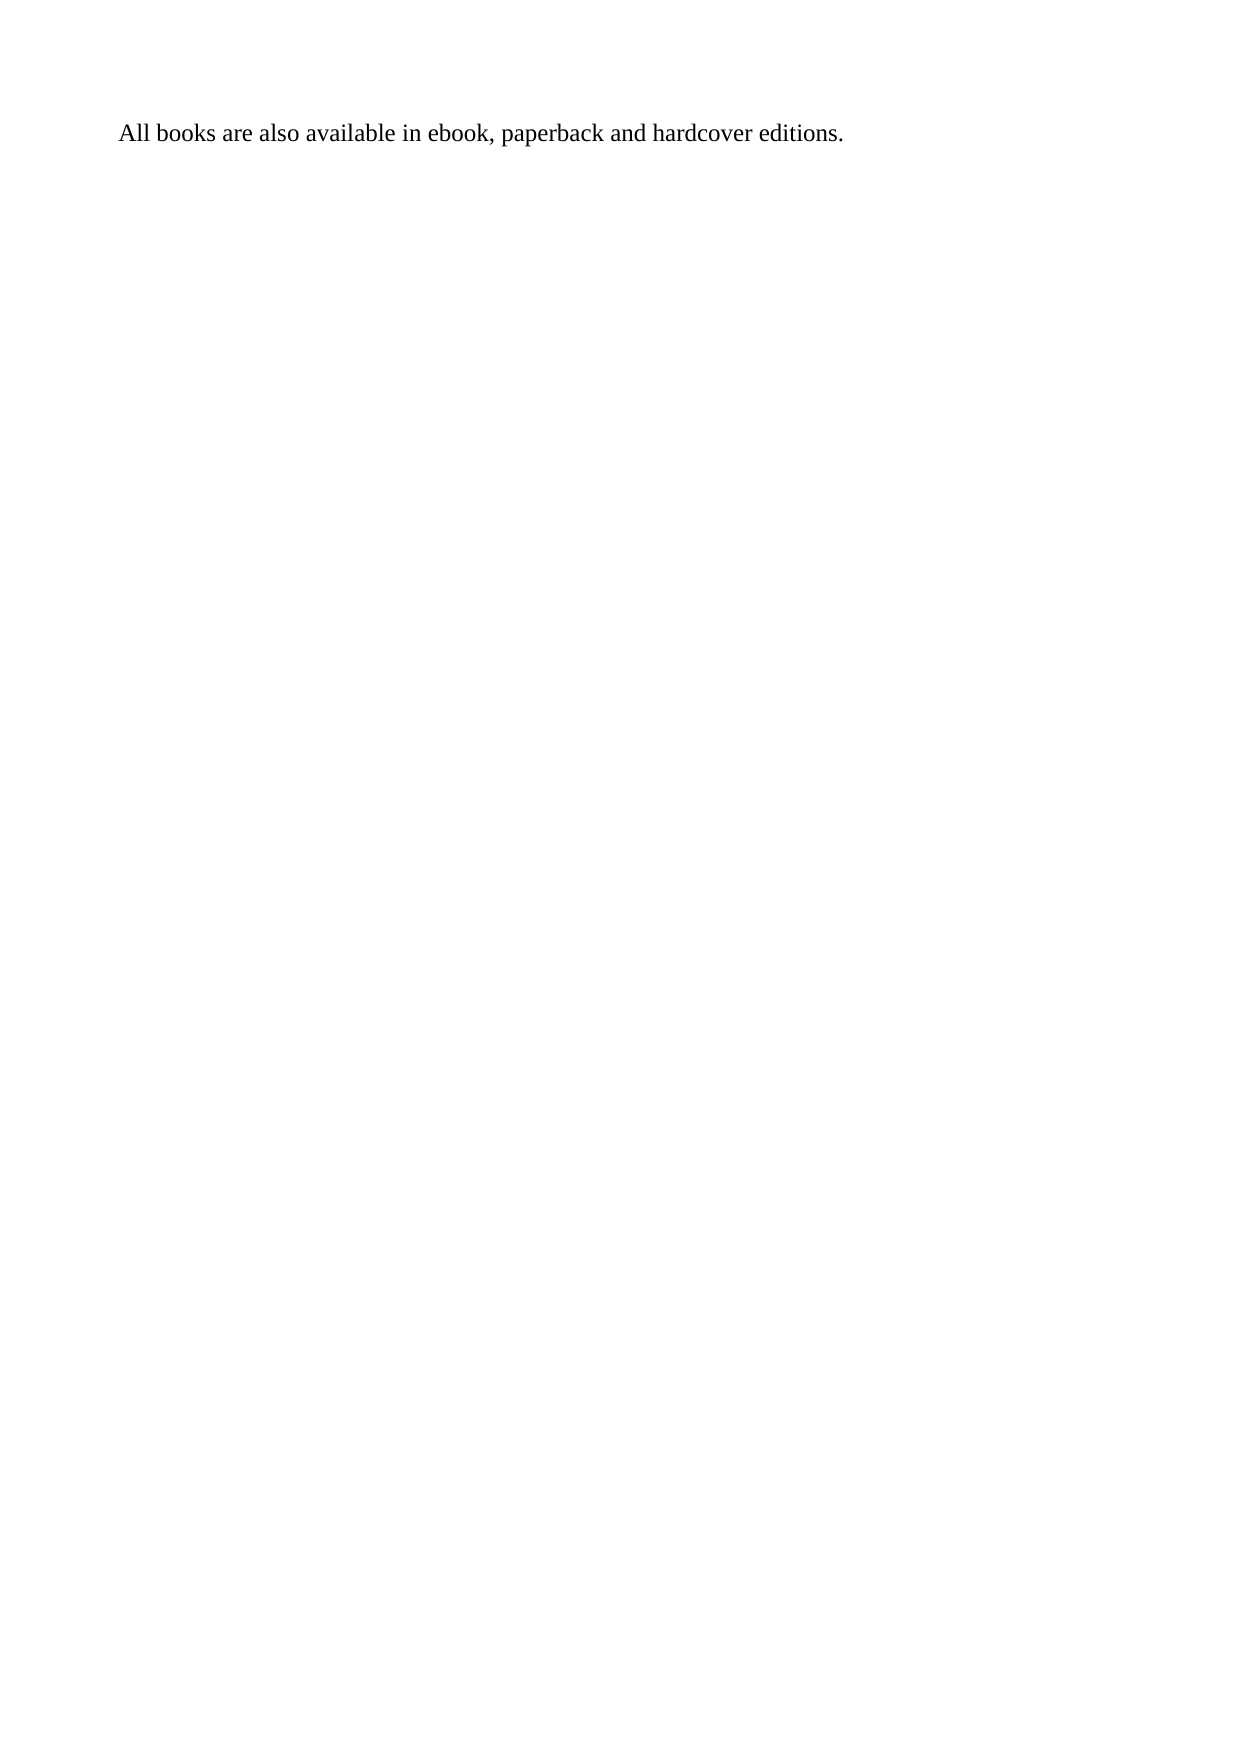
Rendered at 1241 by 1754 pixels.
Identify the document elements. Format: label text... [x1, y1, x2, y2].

text All books are also available in ebook, paperback and hardcover editions. [118, 118, 1122, 147]
